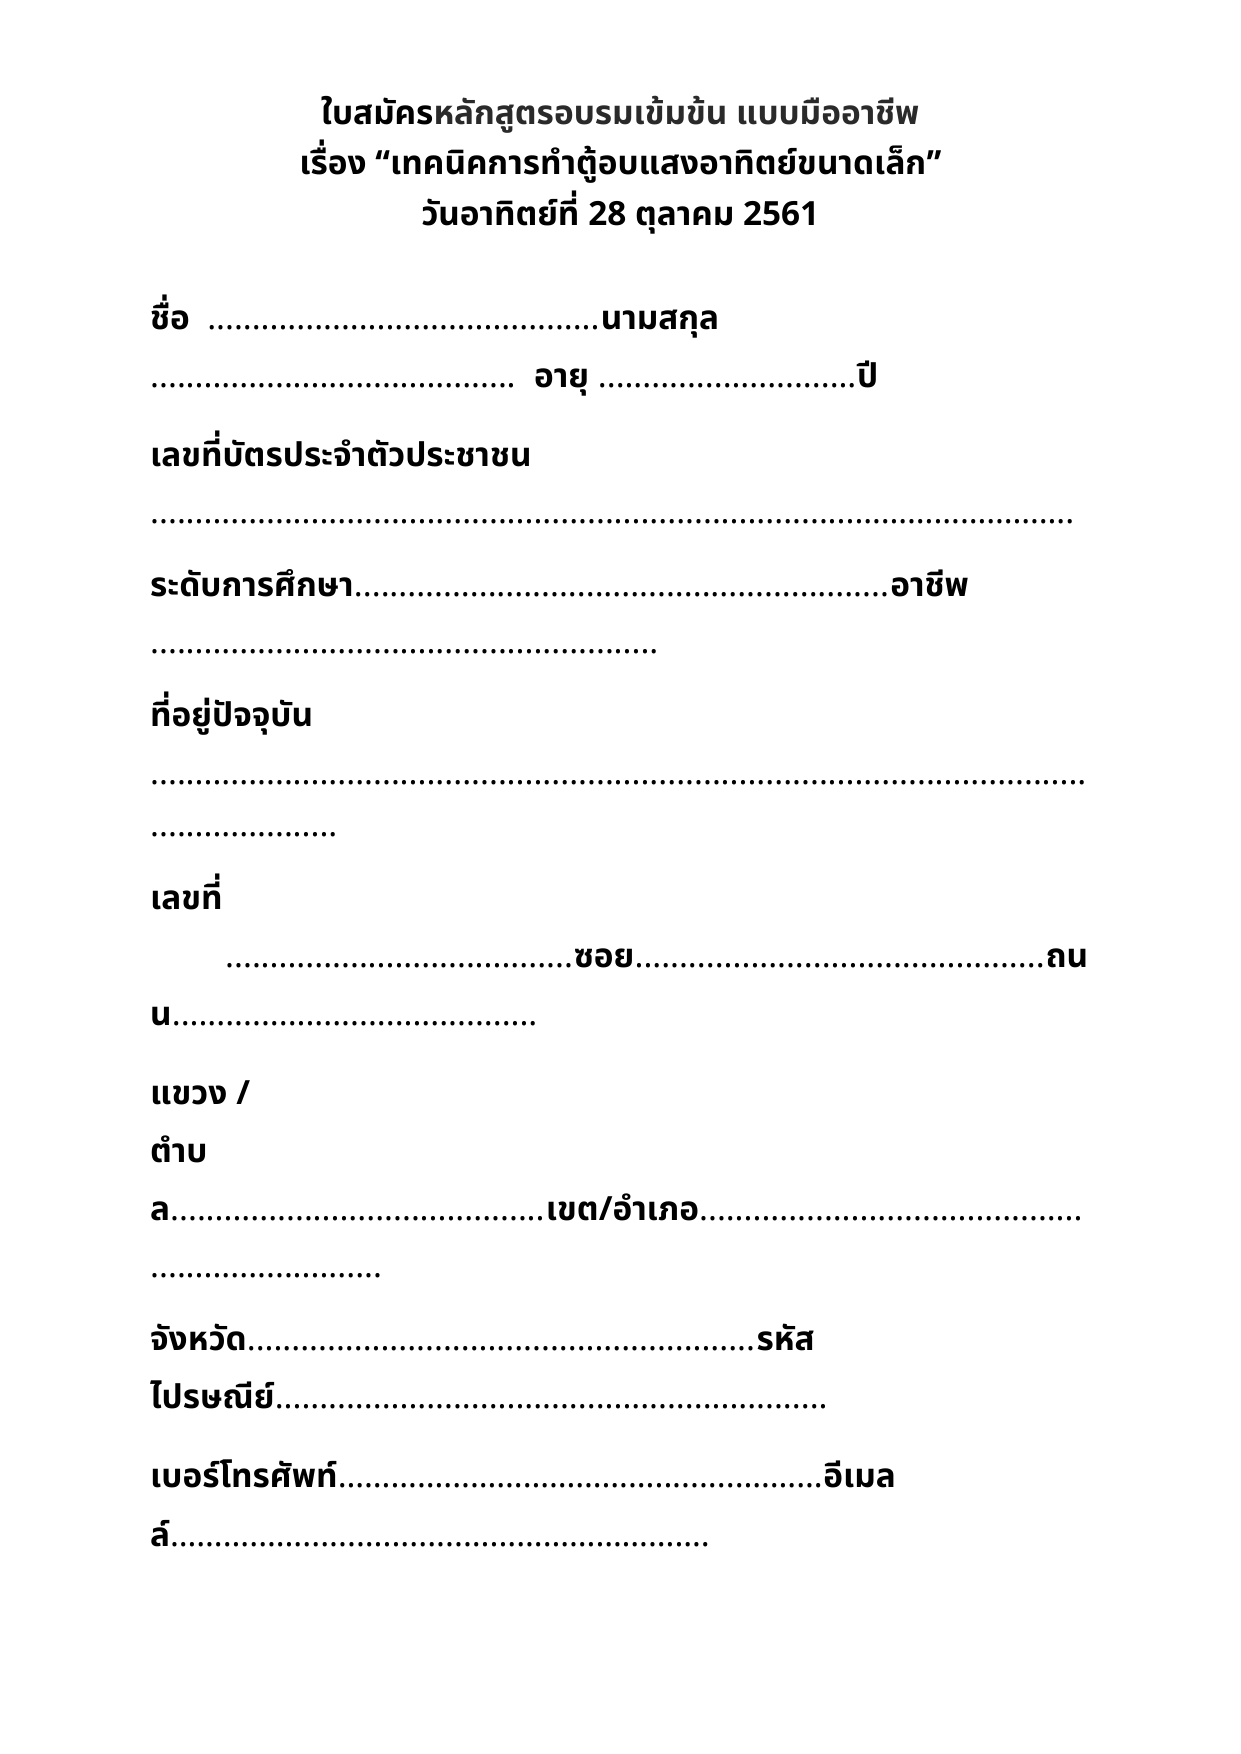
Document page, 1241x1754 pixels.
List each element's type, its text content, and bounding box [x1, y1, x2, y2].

text จังหวัด.........................................................รหัสไปรษณีย์.............................................................. [150, 1315, 1090, 1424]
text แขวง / ตำบล..........................................เขต/อำเภอ..................................................................... [150, 1069, 1090, 1287]
text ระดับการศึกษา............................................................อาชีพ ......................................................... [150, 561, 1090, 664]
text เลขที่ .......................................ซอย..............................................ถนน......................................... [150, 874, 1090, 1040]
text เลขที่บัตรประจำตัวประชาชน ...............................................................................……………………. [150, 431, 1090, 533]
text ใบสมัครหลักสูตรอบรมเข้มข้น แบบมืออาชีพ [150, 89, 1090, 139]
text ที่อยู่ปัจจุบัน .............................................................................................................................. [150, 691, 1090, 846]
text วันอาทิตย์ที่ 28 ตุลาคม 2561 [150, 189, 1090, 240]
text เบอร์โทรศัพท์…………...…………………..........………อีเมลล์……….…..........................…………………. [150, 1452, 1090, 1561]
text ชื่อ ............................................นามสกุล ......................................... อายุ .............................ปี [150, 293, 1090, 402]
text เรื่อง “เทคนิคการทำตู้อบแสงอาทิตย์ขนาดเล็ก” [150, 139, 1090, 189]
